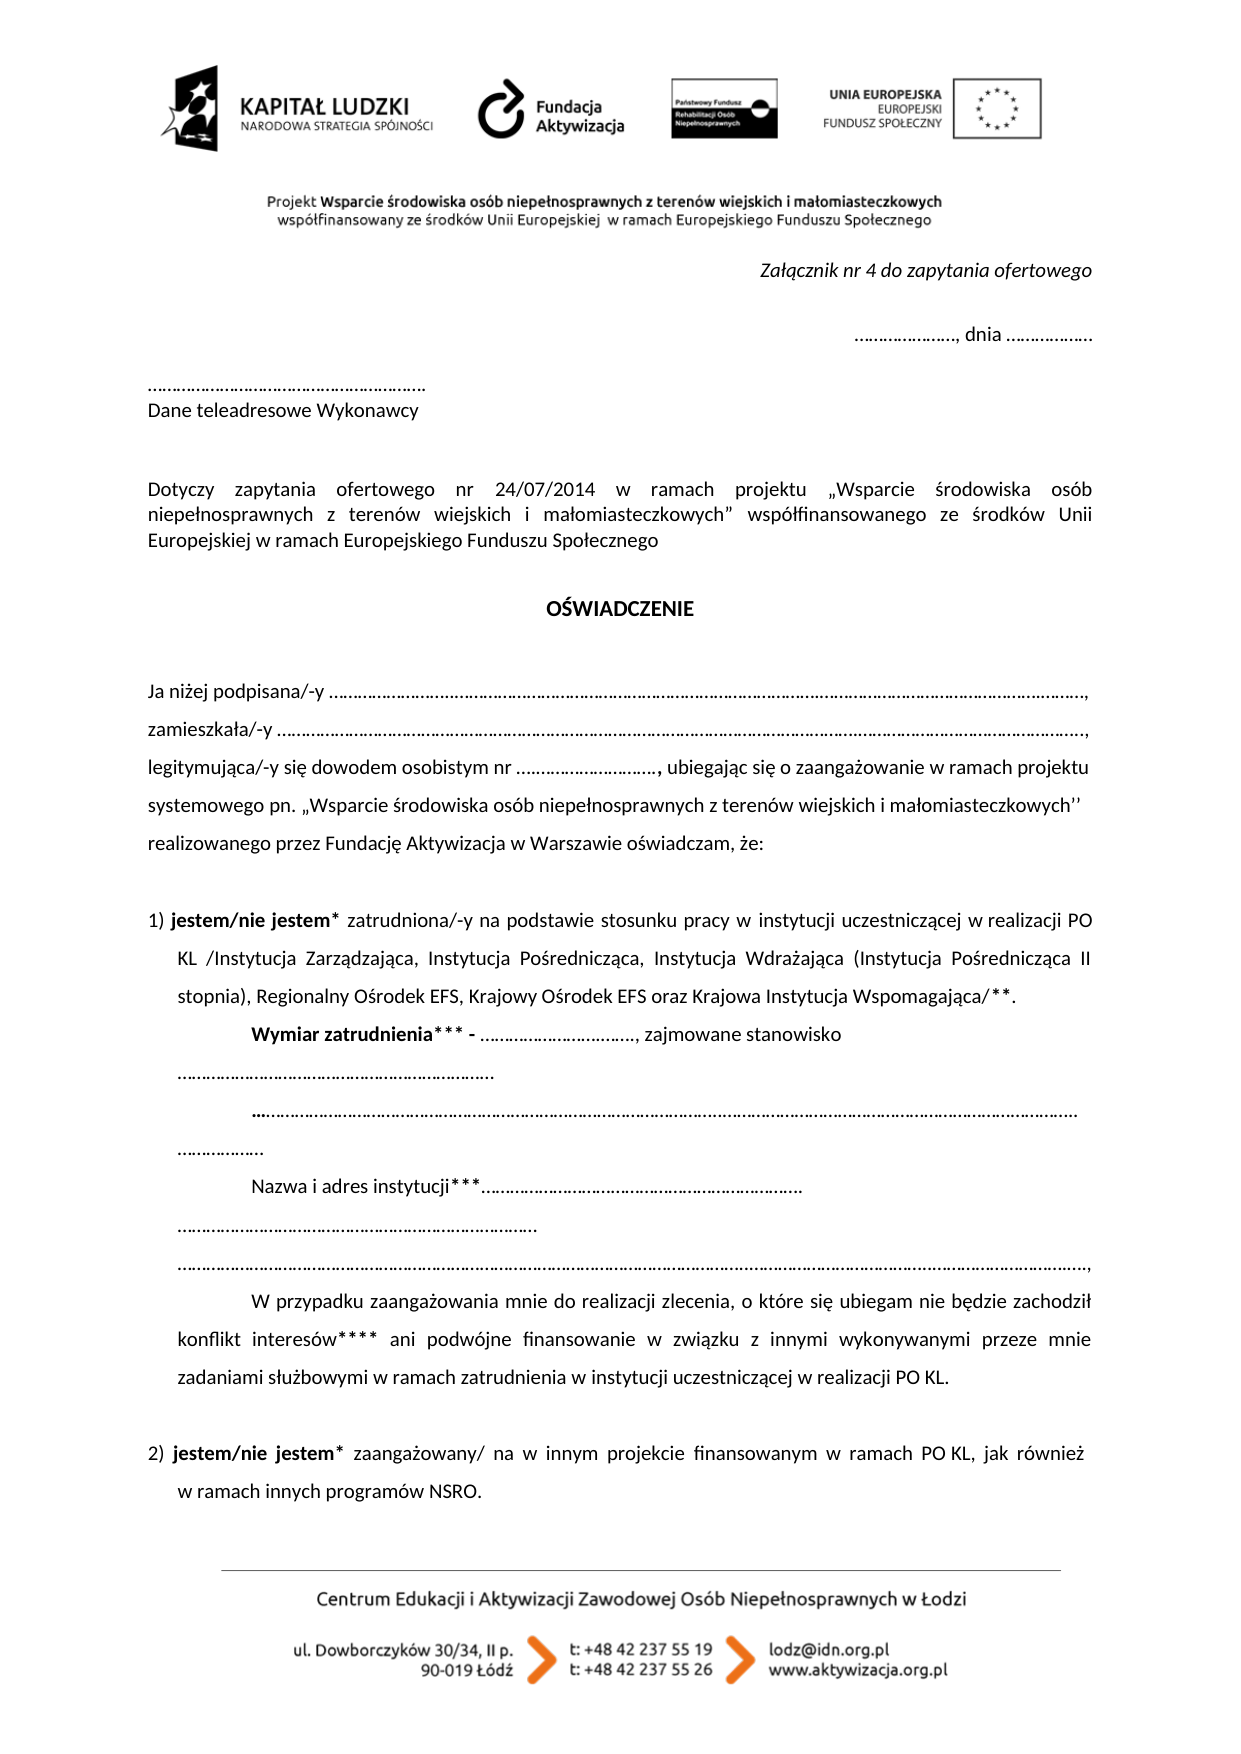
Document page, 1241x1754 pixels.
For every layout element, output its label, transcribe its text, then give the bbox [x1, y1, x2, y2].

text 1) jestem/nie jestem* zatrudniona/-y na podstawie stosunku pracy w instytucji uczestniczącej w realizacji PO KL /Instytucja Zarządzająca, Instytucja Pośrednicząca, Instytucja Wdrażająca (Instytucja Pośrednicząca II stopnia), Regionalny Ośrodek EFS, Krajowy Ośrodek EFS oraz Krajowa Instytucja Wspomagająca/**. [148, 907, 1093, 1008]
text Wymiar zatrudnienia*** - …………………….……., zajmowane stanowisko ………………………………………………………… [177, 1021, 1093, 1085]
text OŚWIADCZENIE [148, 594, 1093, 622]
text W przypadku zaangażowania mnie do realizacji zlecenia, o które się ubiegam nie będzie zachodził konflikt interesów**** ani podwójne finansowanie w związku z innymi wykonywanymi przeze mnie zadaniami służbowymi w ramach zatrudnienia w instytucji uczestniczącej w realizacji PO KL. [177, 1288, 1093, 1390]
text ……………………………………………………………………………………..………………………………………………………………..……………… [177, 1097, 1093, 1161]
text …………………………………………………. [148, 372, 1093, 397]
text 2) jestem/nie jestem* zaangażowany/ na w innym projekcie finansowanym w ramach PO KL, jak również w ramach innych programów NSRO. [148, 1441, 1093, 1504]
text Załącznik nr 4 do zapytania ofertowego [148, 239, 1093, 283]
picture [221, 1570, 1063, 1715]
text Nazwa i adres instytucji***………………………………………………………….………………………………………………………………… ………………………………………………………………………………………………………..………………………………..……………………….…., [177, 1174, 1093, 1275]
text Ja niżej podpisana/-y ……………………..………………………………………………………………….……………………………………….………, [148, 678, 1093, 703]
text zamieszkała/-y ………………………………………………………………………………………………………….……………………………………….., legitymująca/-y się dowodem osobistym nr ….……………………., ubiegając się o zaangażowanie w ramach projektu systemowego pn. „Wsparcie środowiska osób niepełnosprawnych z terenów wiejskich i małomiasteczkowych’’ realizowanego przez Fundację Aktywizacja w Warszawie oświadczam, że: [148, 716, 1093, 856]
picture [121, 35, 1115, 239]
text Dane teleadresowe Wykonawcy [148, 397, 1093, 422]
text …………………, dnia ……………… [148, 321, 1093, 346]
text Dotyczy zapytania ofertowego nr 24/07/2014 w ramach projektu „Wsparcie środowiska osób niepełnosprawnych z terenów wiejskich i małomiasteczkowych” współfinansowanego ze środków Unii Europejskiej w ramach Europejskiego Funduszu Społecznego [148, 476, 1093, 552]
